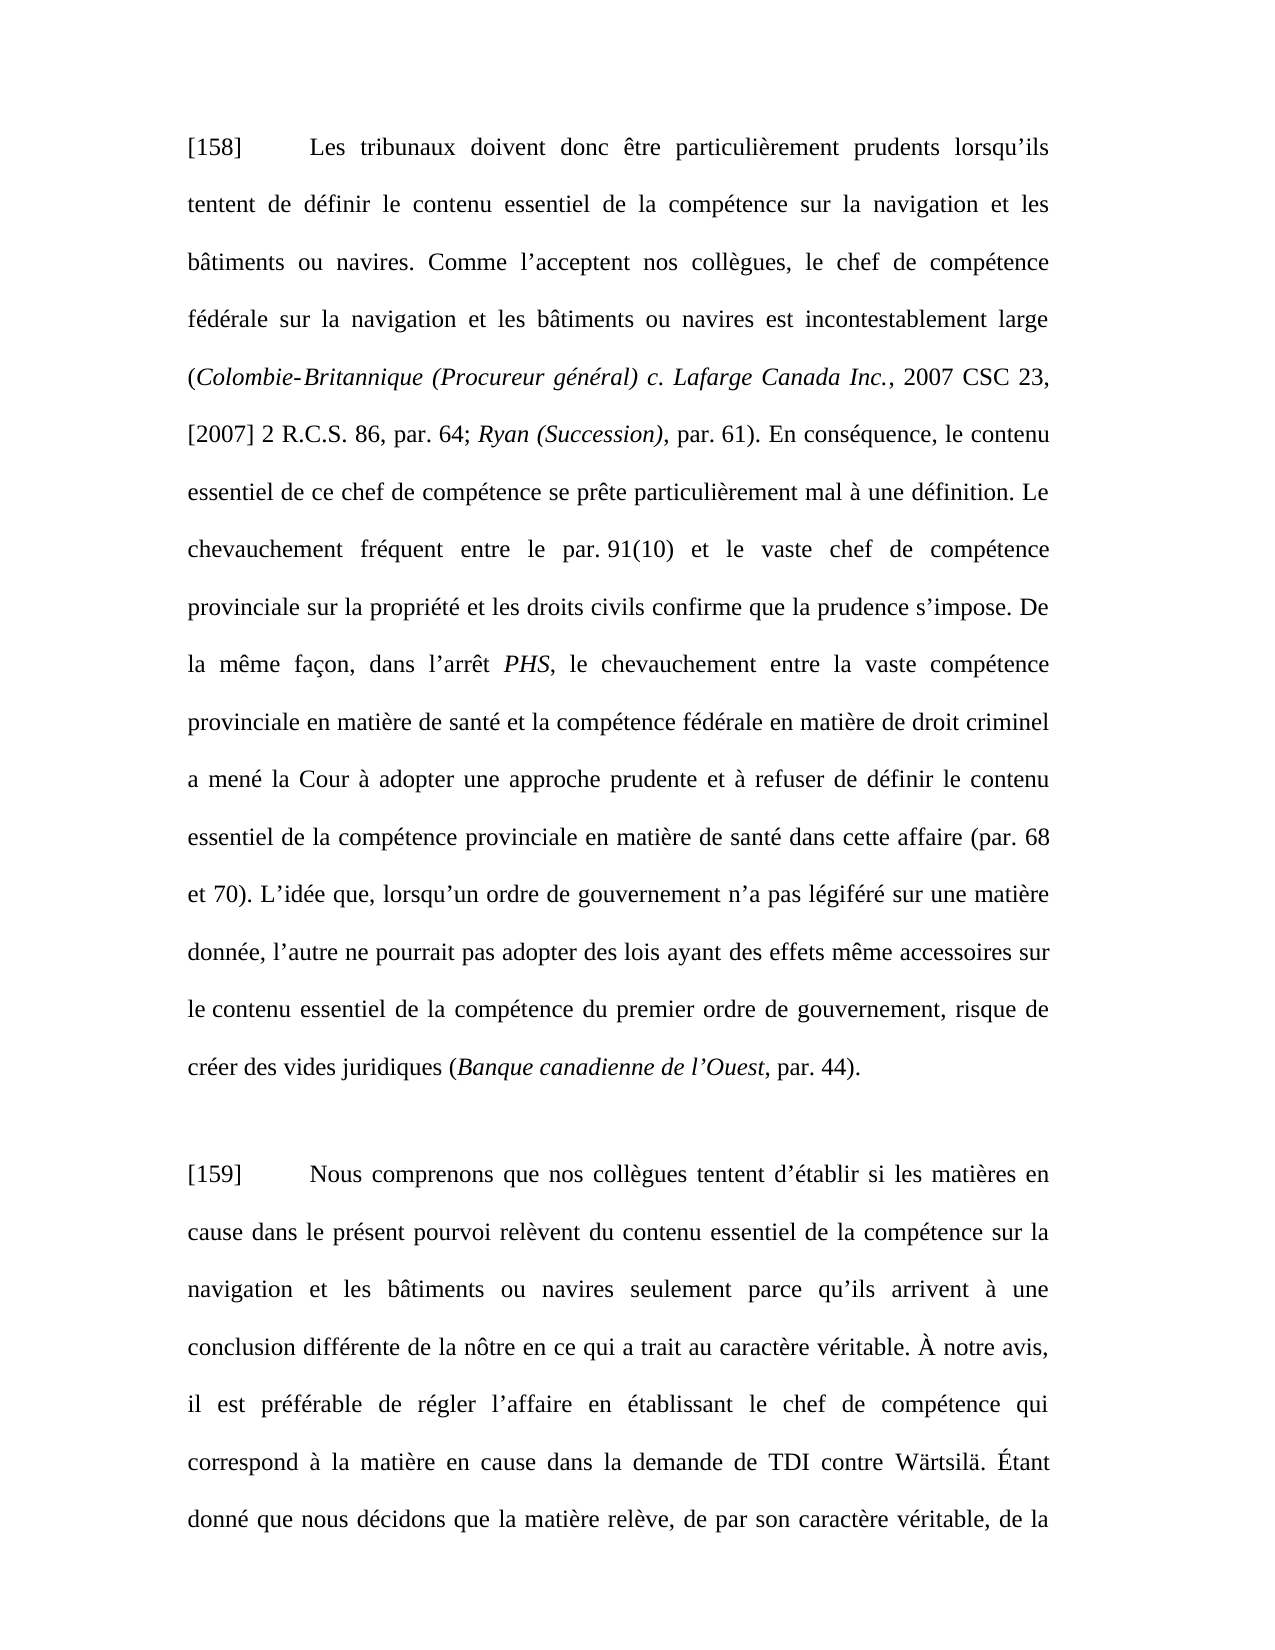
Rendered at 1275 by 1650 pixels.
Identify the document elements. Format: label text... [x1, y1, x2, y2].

text Les tribunaux doivent donc être particulièrement prudents lorsqu’ils tentent de définir le contenu essentiel de la compétence sur la navigation et les bâtiments ou navires. Comme l’acceptent nos collègues, le chef de compétence fédérale sur la navigation et les bâtiments ou navires est incontestablement large (Colombie-Britannique (Procureur général) c. Lafarge Canada Inc., 2007 CSC 23, [2007] 2 R.C.S. 86, par. 64; Ryan (Succession), par. 61). En conséquence, le contenu essentiel de ce chef de compétence se prête particulièrement mal à une définition. Le chevauchement fréquent entre le par. 91(10) et le vaste chef de compétence provinciale sur la propriété et les droits civils confirme que la prudence s’impose. De la même façon, dans l’arrêt PHS, le chevauchement entre la vaste compétence provinciale en matière de santé et la compétence fédérale en matière de droit criminel a mené la Cour à adopter une approche prudente et à refuser de définir le contenu essentiel de la compétence provinciale en matière de santé dans cette affaire (par. 68 et 70). L’idée que, lorsqu’un ordre de gouvernement n’a pas légiféré sur une matière donnée, l’autre ne pourrait pas adopter des lois ayant des effets même accessoires sur le contenu essentiel de la compétence du premier ordre de gouvernement, risque de créer des vides juridiques (Banque canadienne de l’Ouest, par. 44). [187, 132, 1050, 1081]
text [187, 1159, 1050, 1533]
